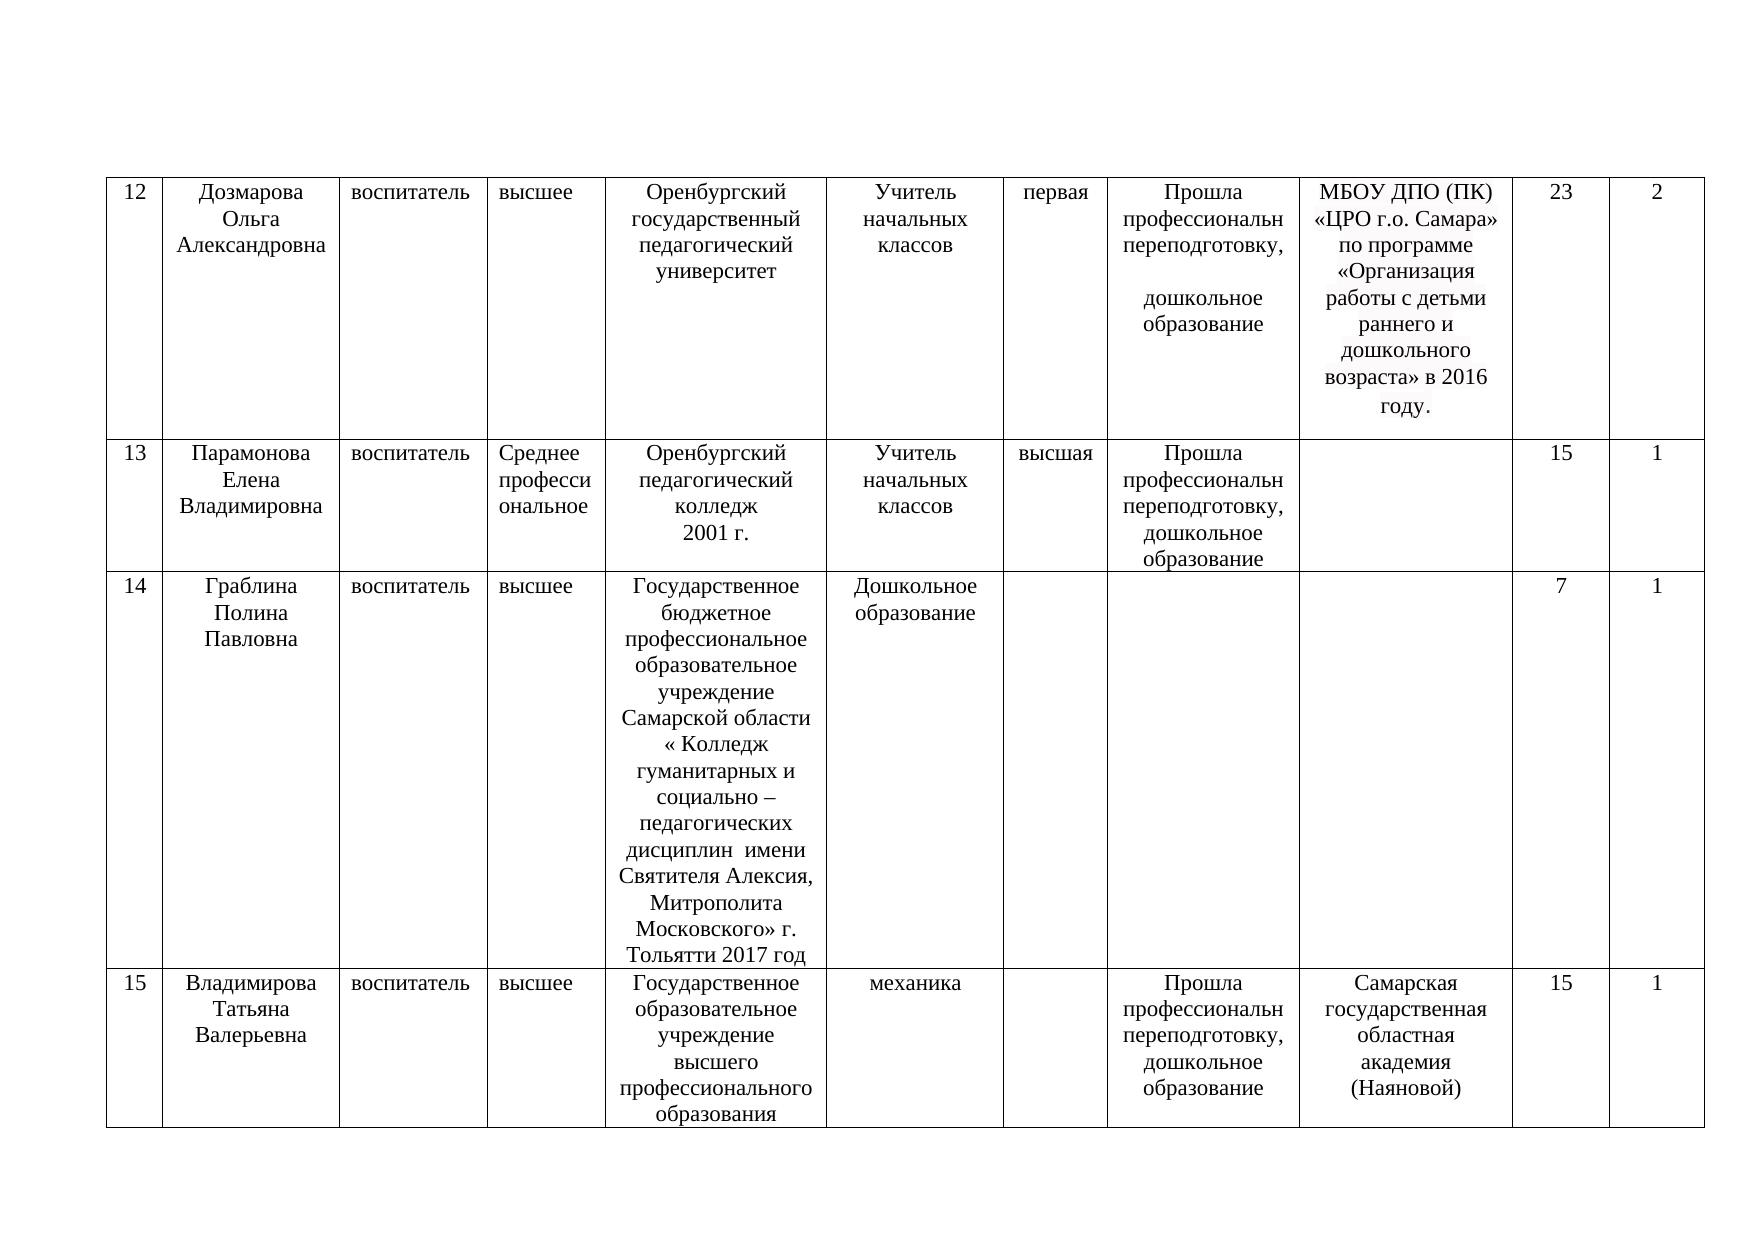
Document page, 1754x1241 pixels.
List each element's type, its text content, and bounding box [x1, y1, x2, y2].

table_cell первая [1004, 178, 1107, 438]
table_cell воспитатель [340, 440, 487, 571]
table_cell 14 [107, 572, 162, 968]
table_cell [1108, 572, 1299, 968]
table_cell [1004, 969, 1107, 1127]
table_cell [1004, 572, 1107, 968]
table_cell воспитатель [340, 572, 487, 968]
table_cell высшее [488, 969, 605, 1127]
table_cell Парамонова Елена Владимировна [163, 440, 339, 571]
table_cell высшая [1004, 440, 1107, 571]
table_cell 12 [107, 178, 162, 438]
table_cell МБОУ ДПО (ПК) «ЦРО г.о. Самара» по программе «Организация работы с детьми раннего и дошкольного возраста» в 2016 году. [1300, 178, 1512, 438]
table_cell 23 [1513, 178, 1609, 438]
table_cell механика [827, 969, 1003, 1127]
table_cell Прошла профессиональн переподготовку, дошкольное образование [1108, 178, 1299, 438]
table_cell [163, 969, 339, 1127]
table_cell [1300, 572, 1512, 968]
table_cell воспитатель [340, 969, 487, 1127]
table_cell Граблина Полина Павловна [163, 572, 339, 968]
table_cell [1108, 969, 1299, 1127]
table_cell высшее [488, 572, 605, 968]
table_cell 15 [1513, 969, 1609, 1127]
table_cell 7 [1513, 572, 1609, 968]
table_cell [606, 969, 826, 1127]
table_cell Прошла профессиональн переподготовку, дошкольное образование [1108, 440, 1299, 571]
table_cell Учитель начальных классов [827, 178, 1003, 438]
table_cell Оренбургский педагогический колледж 2001 г. [606, 440, 826, 571]
table_cell Дошкольное образование [827, 572, 1003, 968]
table_cell Государственное бюджетное профессиональное образовательное учреждение Самарской области « Колледж гуманитарных и социально –педагогических дисциплин имени Святителя Алексия, Митрополита Московского» г. Тольятти 2017 год [606, 572, 826, 968]
table_cell 15 [107, 969, 162, 1127]
table_cell [1300, 440, 1512, 571]
table_cell 1 [1610, 440, 1704, 571]
table_cell 1 [1610, 969, 1704, 1127]
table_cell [1300, 969, 1512, 1127]
table_cell 13 [107, 440, 162, 571]
table_cell Оренбургский государственный педагогический университет [606, 178, 826, 438]
table_cell 15 [1513, 440, 1609, 571]
table_cell высшее [488, 178, 605, 438]
table_cell 2 [1610, 178, 1704, 438]
table_cell воспитатель [340, 178, 487, 438]
table_cell Дозмарова Ольга Александровна [163, 178, 339, 438]
table_cell Среднее профессиональное [488, 440, 605, 571]
table_cell 1 [1610, 572, 1704, 968]
table_cell Учитель начальных классов [827, 440, 1003, 571]
